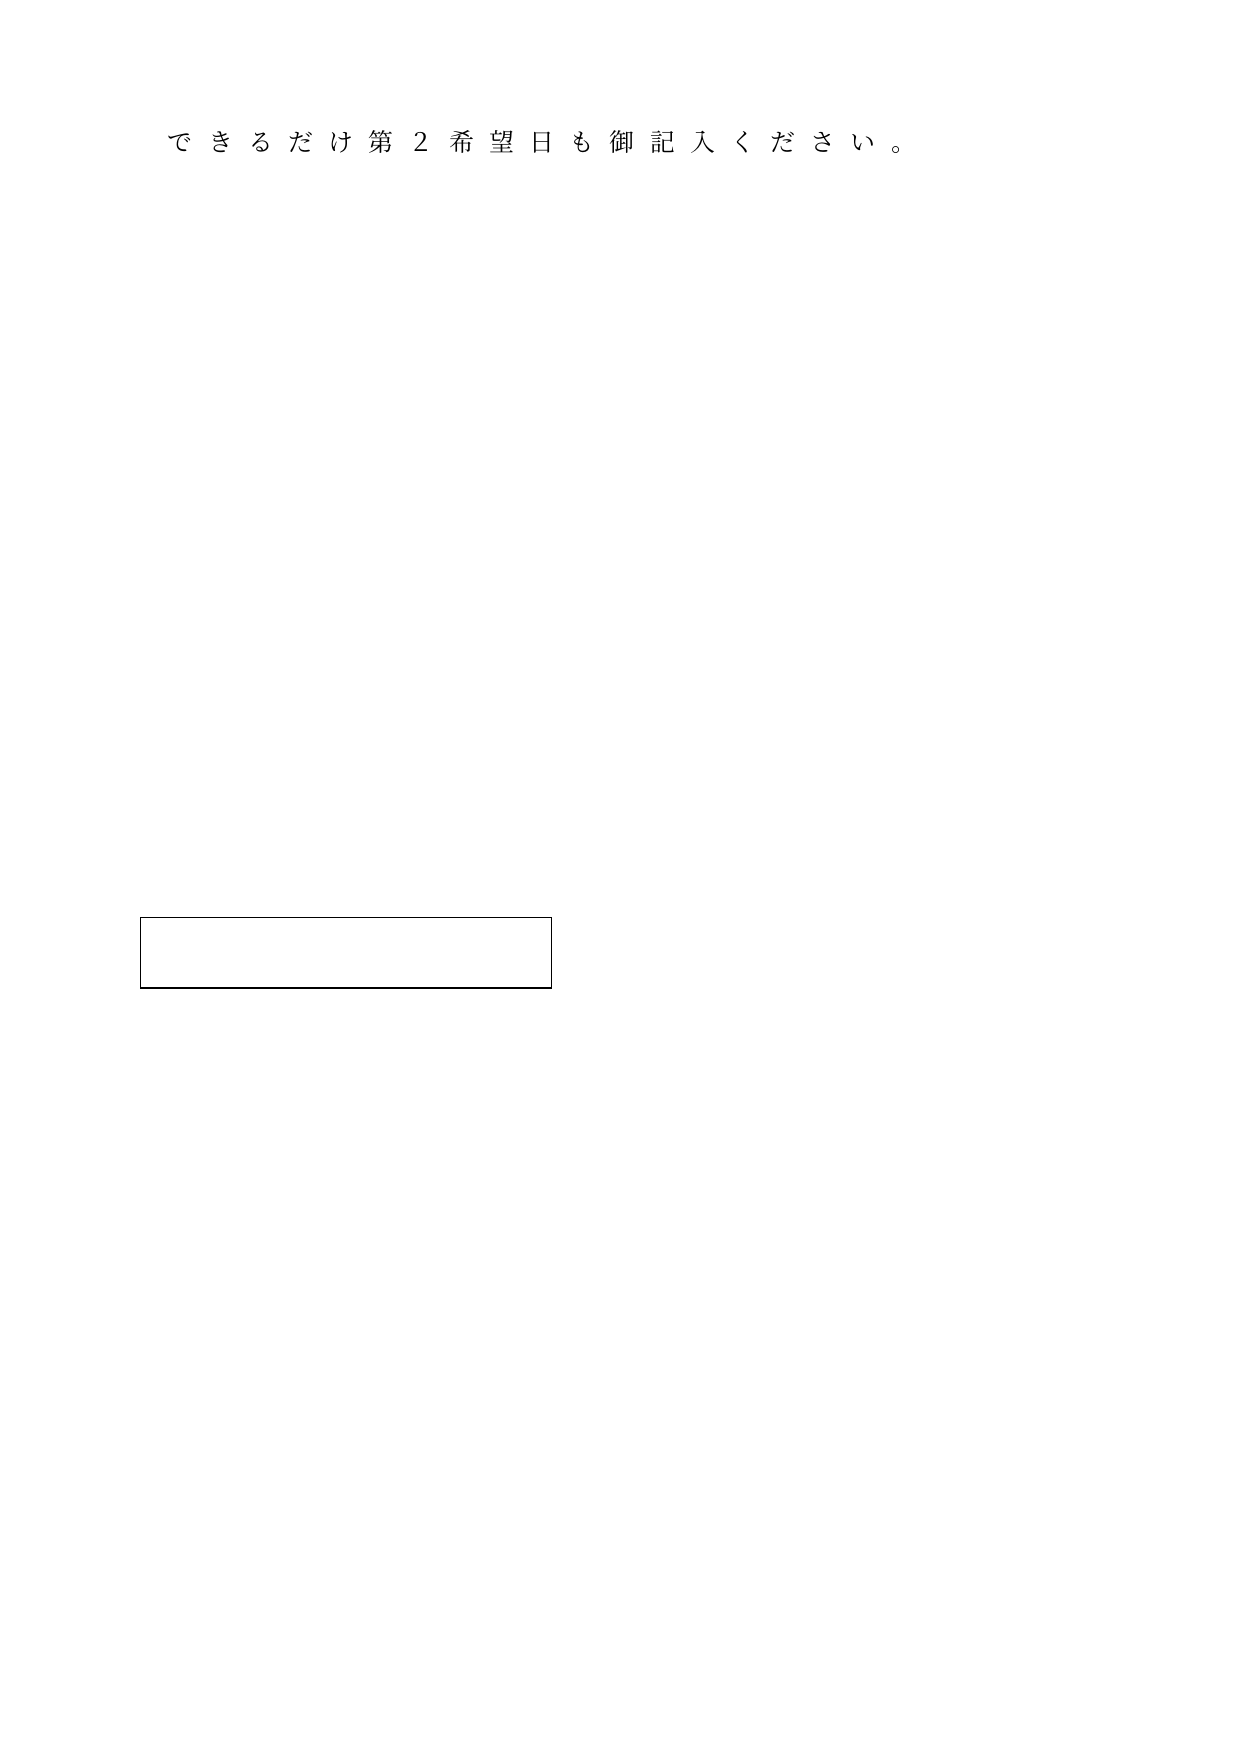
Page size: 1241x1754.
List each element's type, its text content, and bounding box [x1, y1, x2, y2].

text できるだけ第２希望日も御記入ください。 [127, 119, 1113, 162]
